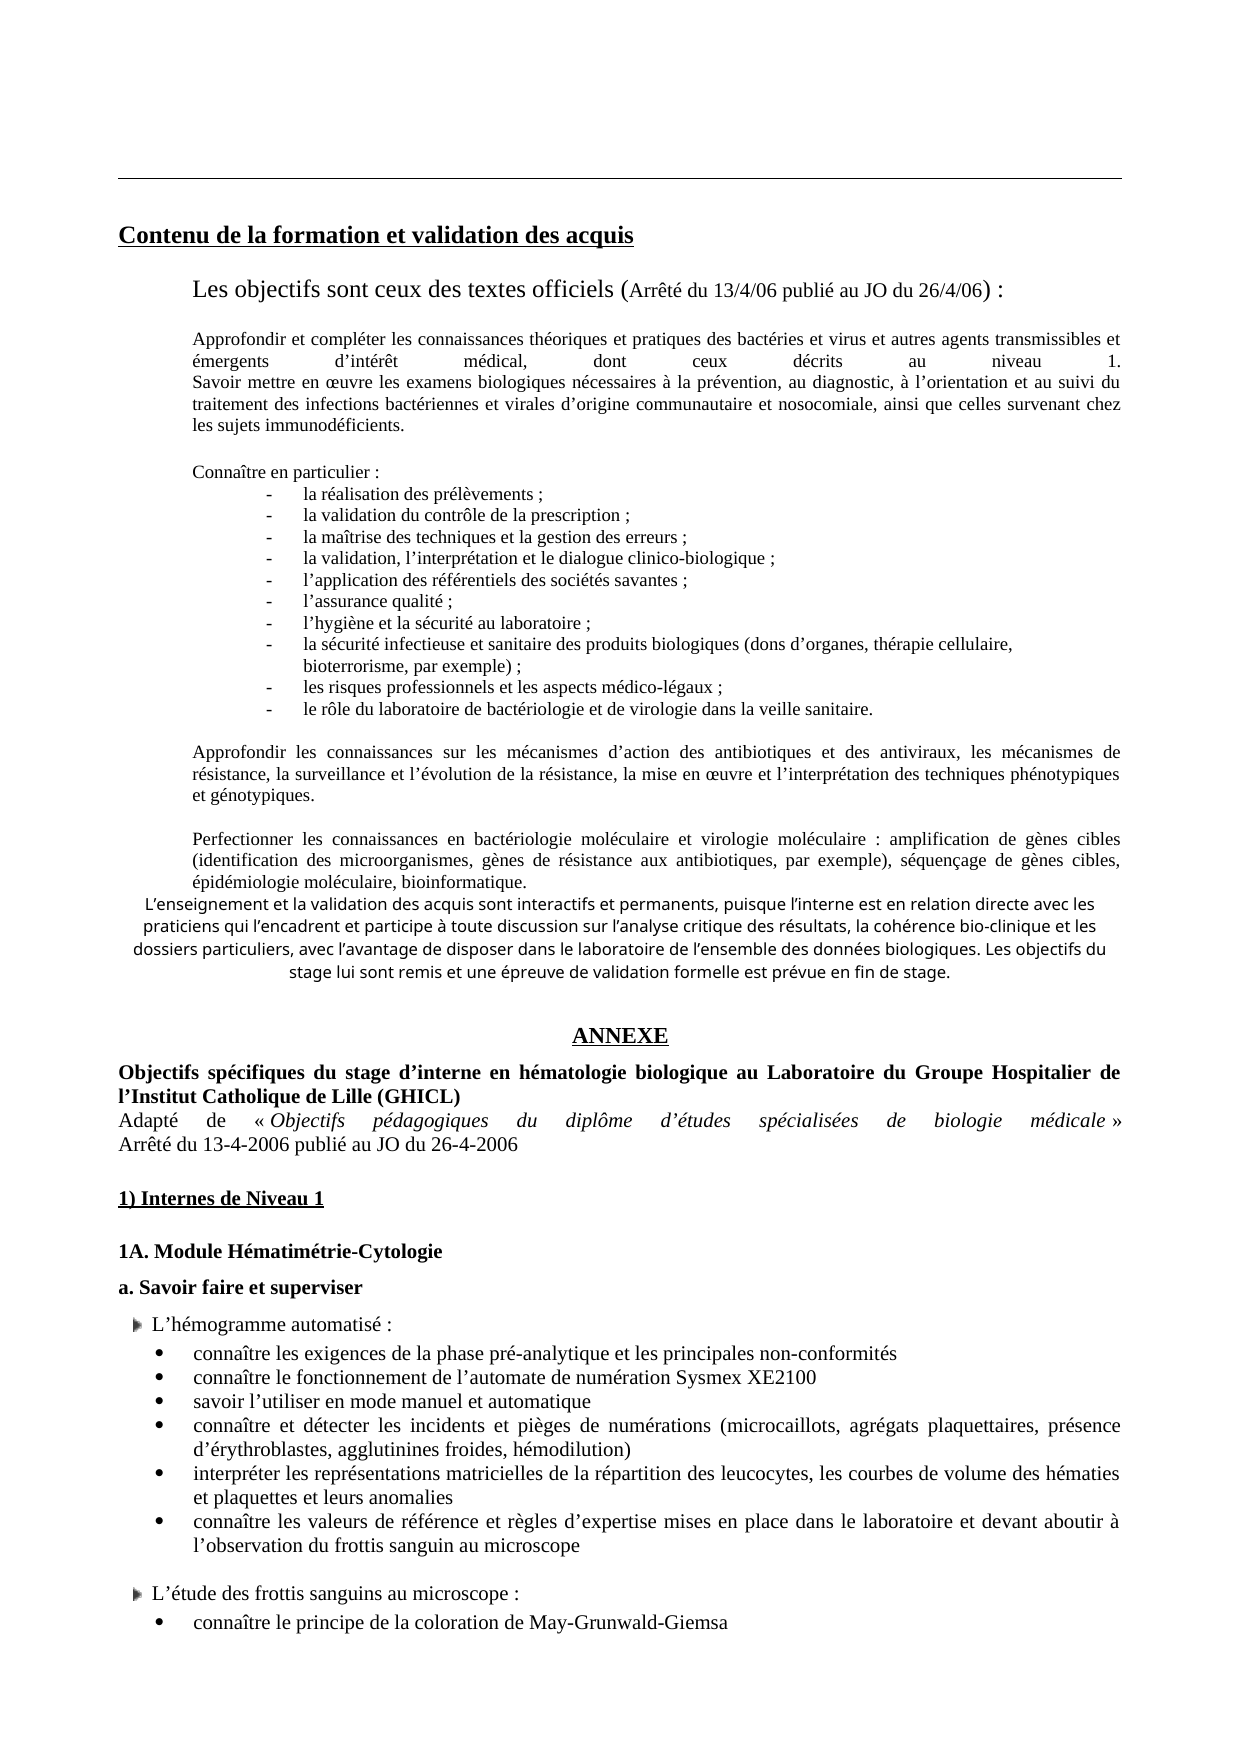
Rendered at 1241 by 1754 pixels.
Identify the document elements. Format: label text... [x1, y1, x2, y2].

list connaître le principe de la coloration de May-Grunwald-Giemsa [156, 1610, 1122, 1634]
text ANNEXE [118, 1022, 1122, 1048]
list connaître les exigences de la phase pré-analytique et les principales non-conformités [156, 1341, 1122, 1365]
text Approfondir les connaissances sur les mécanismes d’action des antibiotiques et des antiviraux, les mécanismes de résistance, la surveillance et l’évolution de la résistance, la mise en œuvre et l’interprétation des techniques phénotypiques et génotypiques. [192, 719, 1122, 806]
list la réalisation des prélèvements ; [266, 482, 1122, 504]
list savoir l’utiliser en mode manuel et automatique [156, 1389, 1122, 1413]
list l’hygiène et la sécurité au laboratoire ; [266, 612, 1122, 633]
list les risques professionnels et les aspects médico-légaux ; [266, 676, 1122, 698]
list connaître les valeurs de référence et règles d’expertise mises en place dans le laboratoire et devant aboutir à l’observation du frottis sanguin au microscope [156, 1509, 1122, 1557]
list la validation, l’interprétation et le dialogue clinico-biologique ; [266, 547, 1122, 569]
text L’enseignement et la validation des acquis sont interactifs et permanents, puisque l’interne est en relation directe avec les praticiens qui l’encadrent et participe à toute discussion sur l’analyse critique des résultats, la cohérence bio-clinique et les dossiers particuliers, avec l’avantage de disposer dans le laboratoire de l’ensemble des données biologiques. Les objectifs du stage lui sont remis et une épreuve de validation formelle est prévue en fin de stage. [118, 892, 1122, 983]
text Adapté de « Objectifs pédagogiques du diplôme d’études spécialisées de biologie médicale » Arrêté du 13-4-2006 publié au JO du 26-4-2006 [118, 1108, 1122, 1156]
picture [133, 1583, 147, 1601]
list connaître le fonctionnement de l’automate de numération Sysmex XE2100 [156, 1365, 1122, 1389]
text Les objectifs sont ceux des textes officiels (Arrêté du 13/4/06 publié au JO du 26/4/06) : [192, 274, 1122, 303]
picture [133, 1313, 147, 1332]
text a. Savoir faire et superviser [118, 1275, 1122, 1299]
list connaître et détecter les incidents et pièges de numérations (microcaillots, agrégats plaquettaires, présence d’érythroblastes, agglutinines froides, hémodilution) [156, 1413, 1122, 1461]
text Contenu de la formation et validation des acquis [118, 221, 1122, 249]
text Perfectionner les connaissances en bactériologie moléculaire et virologie moléculaire : amplification de gènes cibles (identification des microorganismes, gènes de résistance aux antibiotiques, par exemple), séquençage de gènes cibles, épidémiologie moléculaire, bioinformatique. [192, 806, 1122, 892]
text L’étude des frottis sanguins au microscope : [118, 1581, 1122, 1610]
list l’assurance qualité ; [266, 590, 1122, 612]
list la maîtrise des techniques et la gestion des erreurs ; [266, 526, 1122, 547]
text Objectifs spécifiques du stage d’interne en hématologie biologique au Laboratoire du Groupe Hospitalier de l’Institut Catholique de Lille (GHICL) [118, 1060, 1122, 1108]
list interpréter les représentations matricielles de la répartition des leucocytes, les courbes de volume des hématies et plaquettes et leurs anomalies [156, 1461, 1122, 1509]
list la validation du contrôle de la prescription ; [266, 504, 1122, 526]
text Connaître en particulier : [192, 461, 1122, 482]
list l’application des référentiels des sociétés savantes ; [266, 569, 1122, 590]
list le rôle du laboratoire de bactériologie et de virologie dans la veille sanitaire. [266, 698, 1122, 719]
list la sécurité infectieuse et sanitaire des produits biologiques (dons d’organes, thérapie cellulaire, bioterrorisme, par exemple) ; [266, 633, 1122, 676]
text Approfondir et compléter les connaissances théoriques et pratiques des bactéries et virus et autres agents transmissibles et émergents d’intérêt médical, dont ceux décrits au niveau 1. Savoir mettre en œuvre les examens biologiques nécessaires à la prévention, au diagnostic, à l’orientation et au suivi du traitement des infections bactériennes et virales d’origine communautaire et nosocomiale, ainsi que celles survenant chez les sujets immunodéficients. [192, 328, 1122, 436]
text L’hémogramme automatisé : [118, 1312, 1122, 1341]
text 1A. Module Hématimétrie-Cytologie [118, 1239, 1122, 1263]
text 1) Internes de Niveau 1 [118, 1186, 1122, 1209]
